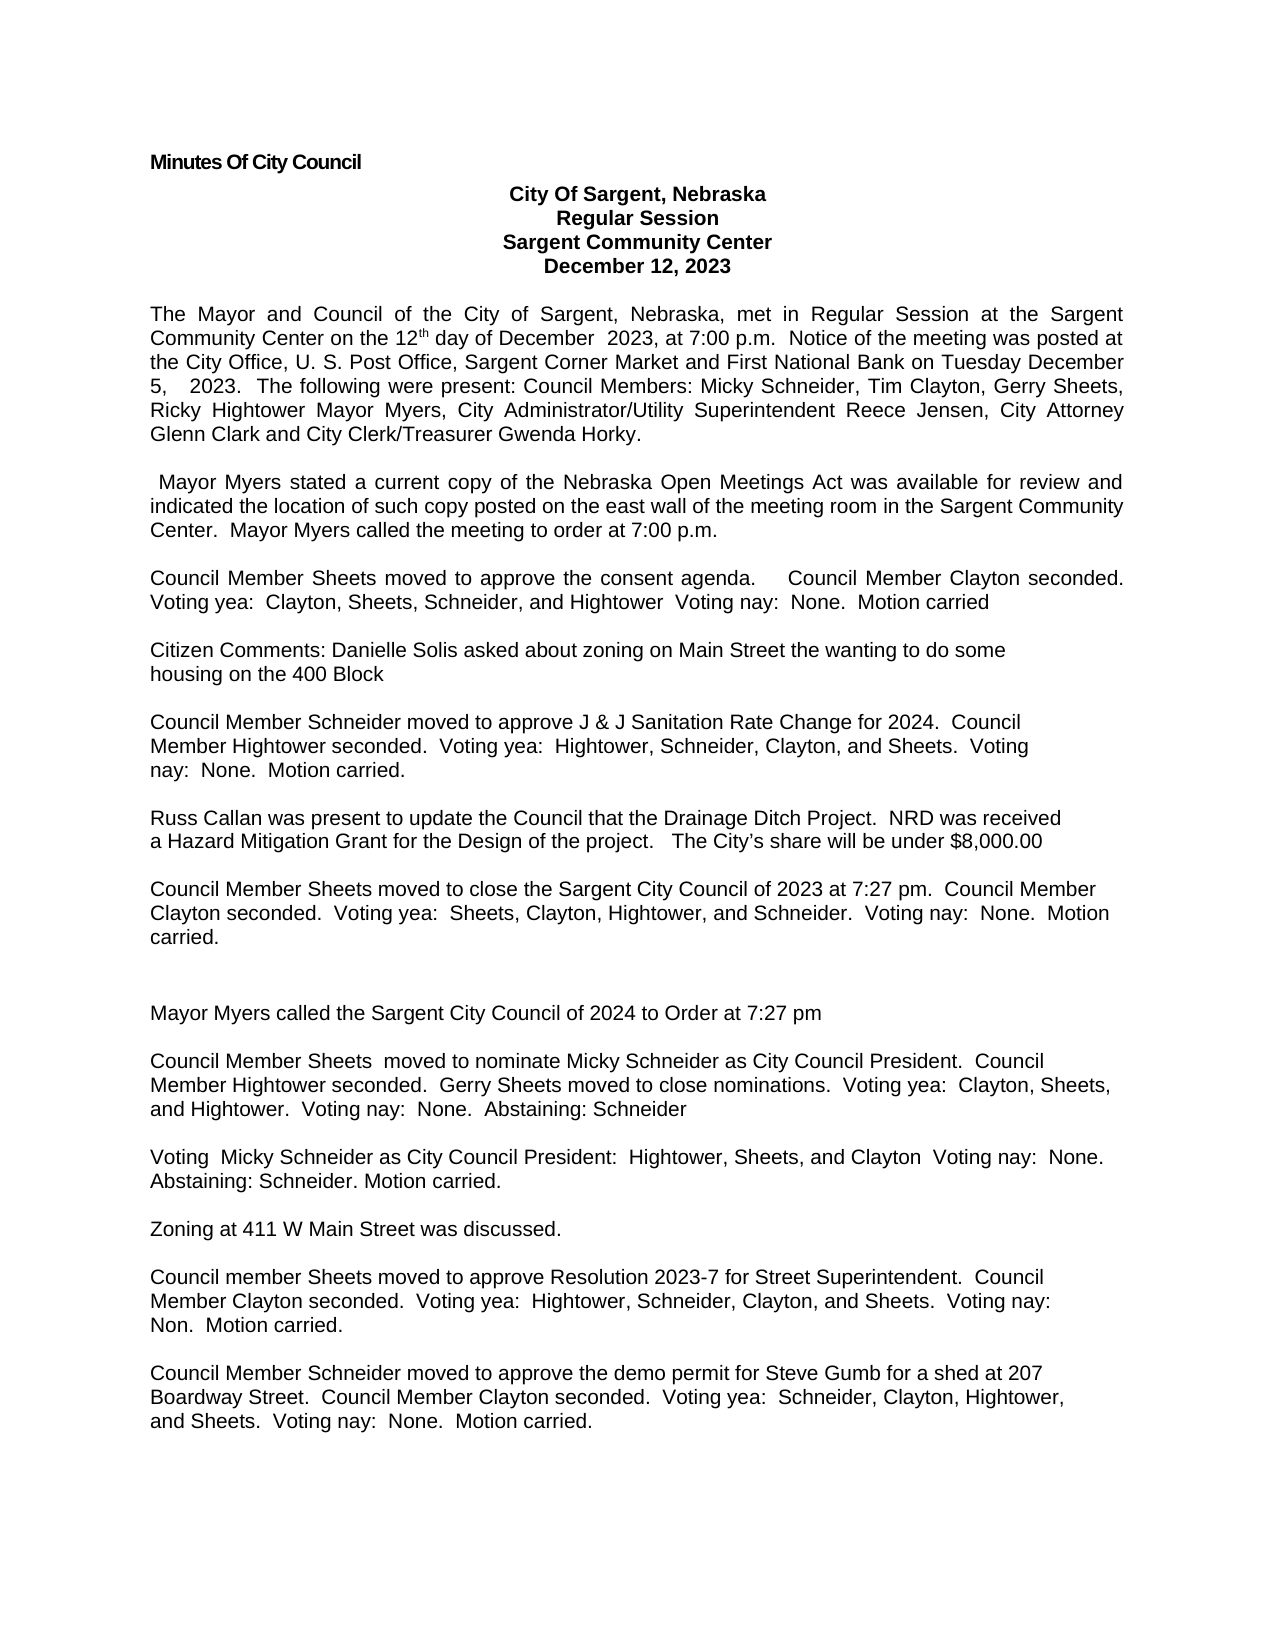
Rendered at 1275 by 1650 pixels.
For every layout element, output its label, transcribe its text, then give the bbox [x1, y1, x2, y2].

text Council member Sheets moved to approve Resolution 2023-7 for Street Superintendent. Council Member Clayton seconded. Voting yea: Hightower, Schneider, Clayton, and Sheets. Voting nay: Non. Motion carried. [150, 1265, 1069, 1337]
text December 12, 2023 [150, 254, 1125, 278]
text Russ Callan was present to update the Council that the Drainage Ditch Project. NRD was received a Hazard Mitigation Grant for the Design of the project. The City’s share will be under $8,000.00 [150, 805, 1069, 853]
text The Mayor and Council of the City of Sargent, Nebraska, met in Regular Session at the Sargent Community Center on the 12th day of December 2023, at 7:00 p.m. Notice of the meeting was posted at the City Office, U. S. Post Office, Sargent Corner Market and First National Bank on Tuesday December 5, 2023. The following were present: Council Members: Micky Schneider, Tim Clayton, Gerry Sheets, Ricky Hightower Mayor Myers, City Administrator/Utility Superintendent Reece Jensen, City Attorney Glenn Clark and City Clerk/Treasurer Gwenda Horky. [150, 302, 1125, 446]
text Council Member Schneider moved to approve J & J Sanitation Rate Change for 2024. Council Member Hightower seconded. Voting yea: Hightower, Schneider, Clayton, and Sheets. Voting nay: None. Motion carried. [150, 709, 1069, 781]
text Citizen Comments: Danielle Solis asked about zoning on Main Street the wanting to do some housing on the 400 Block [150, 638, 1069, 686]
text Sargent Community Center [150, 230, 1125, 254]
text City Of Sargent, Nebraska [150, 182, 1125, 206]
text Zoning at 411 W Main Street was discussed. [150, 1217, 1125, 1241]
text Council Member Sheets moved to approve the consent agenda. Council Member Clayton seconded. Voting yea: Clayton, Sheets, Schneider, and Hightower Voting nay: None. Motion carried [150, 566, 1125, 614]
text Council Member Sheets moved to close the Sargent City Council of 2023 at 7:27 pm. Council Member Clayton seconded. Voting yea: Sheets, Clayton, Hightower, and Schneider. Voting nay: None. Motion carried. [150, 877, 1125, 949]
text Regular Session [150, 206, 1125, 230]
text Council Member Sheets moved to nominate Micky Schneider as City Council President. Council Member Hightower seconded. Gerry Sheets moved to close nominations. Voting yea: Clayton, Sheets, and Hightower. Voting nay: None. Abstaining: Schneider [150, 1049, 1125, 1121]
text Mayor Myers stated a current copy of the Nebraska Open Meetings Act was available for review and indicated the location of such copy posted on the east wall of the meeting room in the Sargent Community Center. Mayor Myers called the meeting to order at 7:00 p.m. [150, 470, 1125, 542]
title Minutes Of City Council [150, 150, 1125, 174]
text Council Member Schneider moved to approve the demo permit for Steve Gumb for a shed at 207 Boardway Street. Council Member Clayton seconded. Voting yea: Schneider, Clayton, Hightower, and Sheets. Voting nay: None. Motion carried. [150, 1361, 1069, 1432]
text Mayor Myers called the Sargent City Council of 2024 to Order at 7:27 pm [150, 1001, 1125, 1025]
text Voting Micky Schneider as City Council President: Hightower, Sheets, and Clayton Voting nay: None. Abstaining: Schneider. Motion carried. [150, 1145, 1125, 1193]
